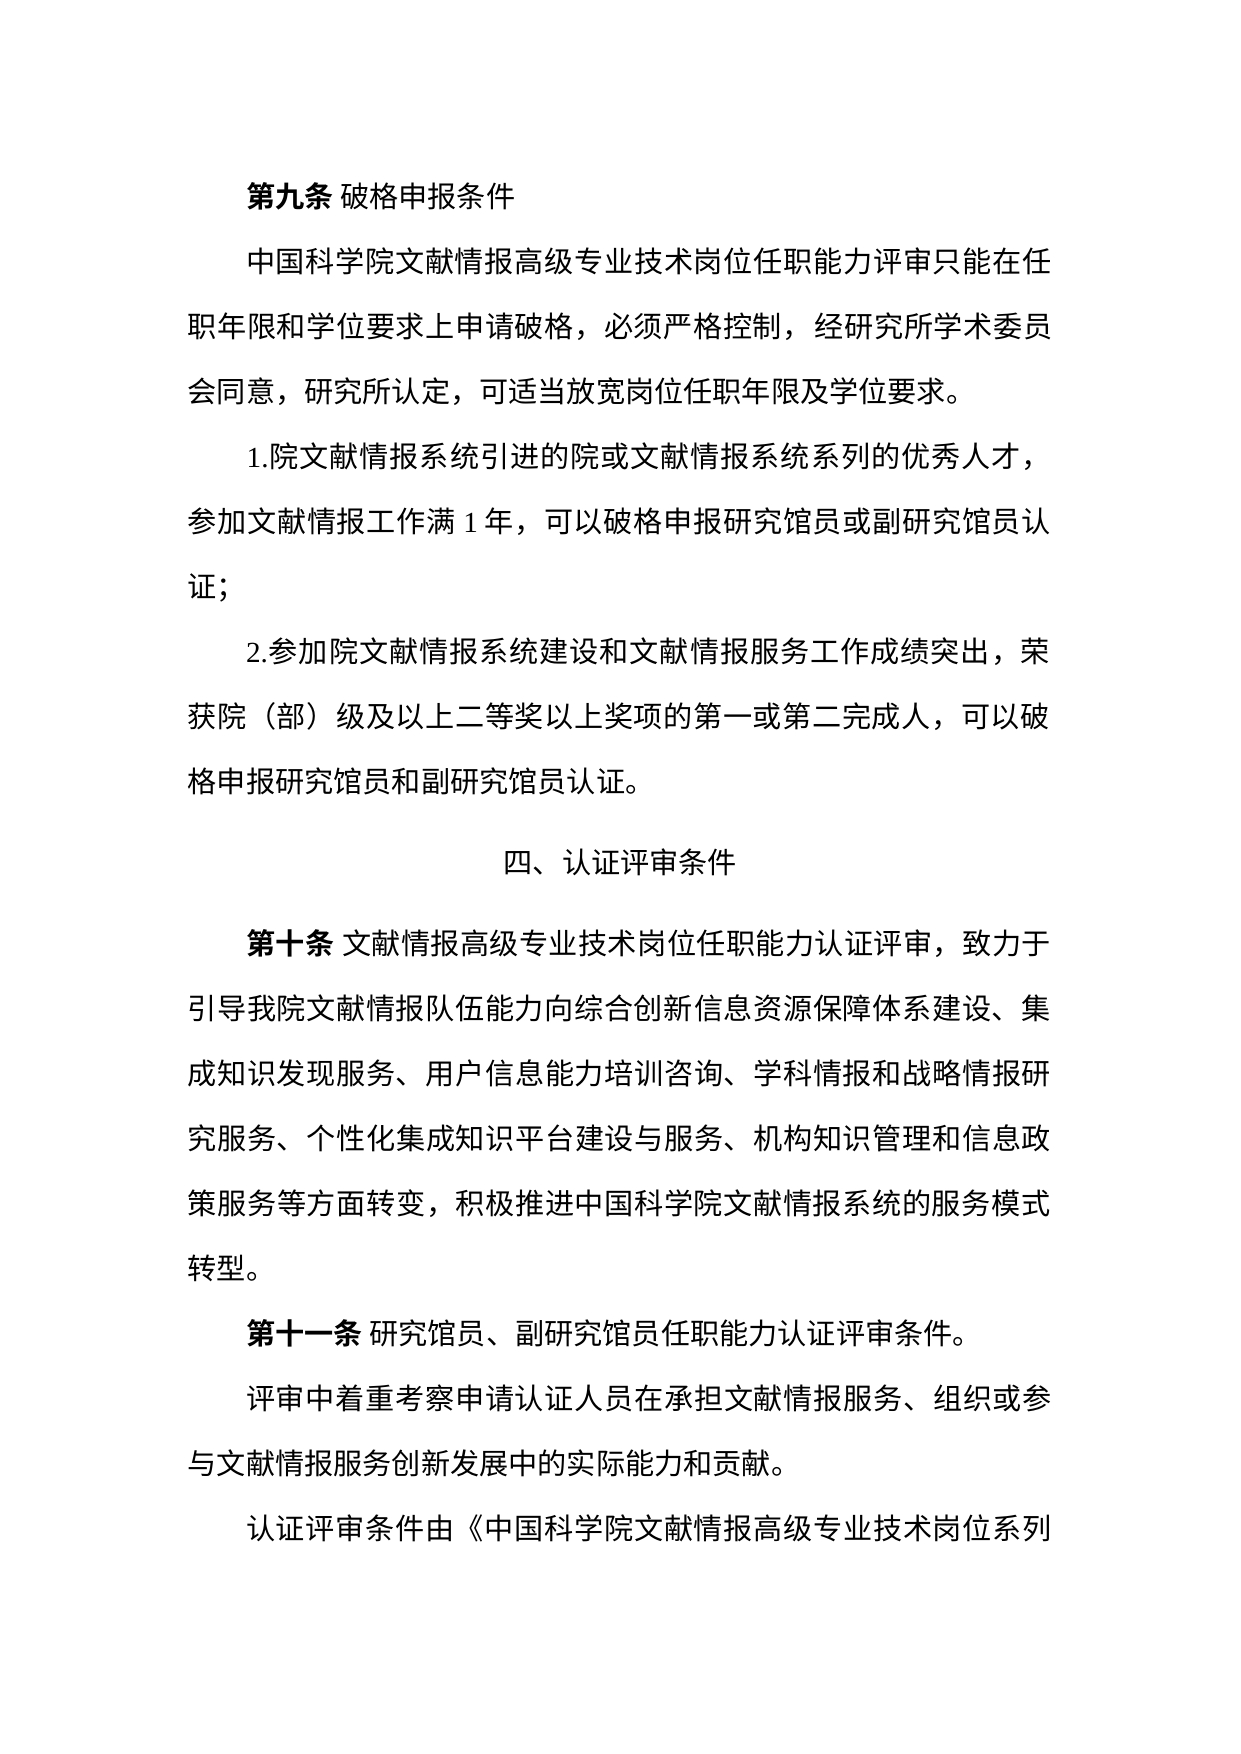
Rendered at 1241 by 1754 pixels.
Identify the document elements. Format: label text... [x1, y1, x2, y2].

text 2.参加院文献情报系统建设和文献情报服务工作成绩突出，荣获院（部）级及以上二等奖以上奖项的第一或第二完成人，可以破格申报研究馆员和副研究馆员认证。 [187, 617, 1053, 812]
text 中国科学院文献情报高级专业技术岗位任职能力评审只能在任职年限和学位要求上申请破格，必须严格控制，经研究所学术委员会同意，研究所认定，可适当放宽岗位任职年限及学位要求。 [187, 227, 1053, 422]
text 第十条 文献情报高级专业技术岗位任职能力认证评审，致力于引导我院文献情报队伍能力向综合创新信息资源保障体系建设、集成知识发现服务、用户信息能力培训咨询、学科情报和战略情报研究服务、个性化集成知识平台建设与服务、机构知识管理和信息政策服务等方面转变，积极推进中国科学院文献情报系统的服务模式转型。 [187, 909, 1053, 1299]
text 1.院文献情报系统引进的院或文献情报系统系列的优秀人才，参加文献情报工作满1年，可以破格申报研究馆员或副研究馆员认证； [187, 422, 1053, 617]
text 四、认证评审条件 [187, 828, 1053, 893]
text 评审中着重考察申请认证人员在承担文献情报服务、组织或参与文献情报服务创新发展中的实际能力和贡献。 [187, 1364, 1053, 1494]
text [187, 1494, 1053, 1559]
text 第十一条 研究馆员、副研究馆员任职能力认证评审条件。 [187, 1299, 1053, 1364]
text 第九条 破格申报条件 [187, 162, 1053, 227]
